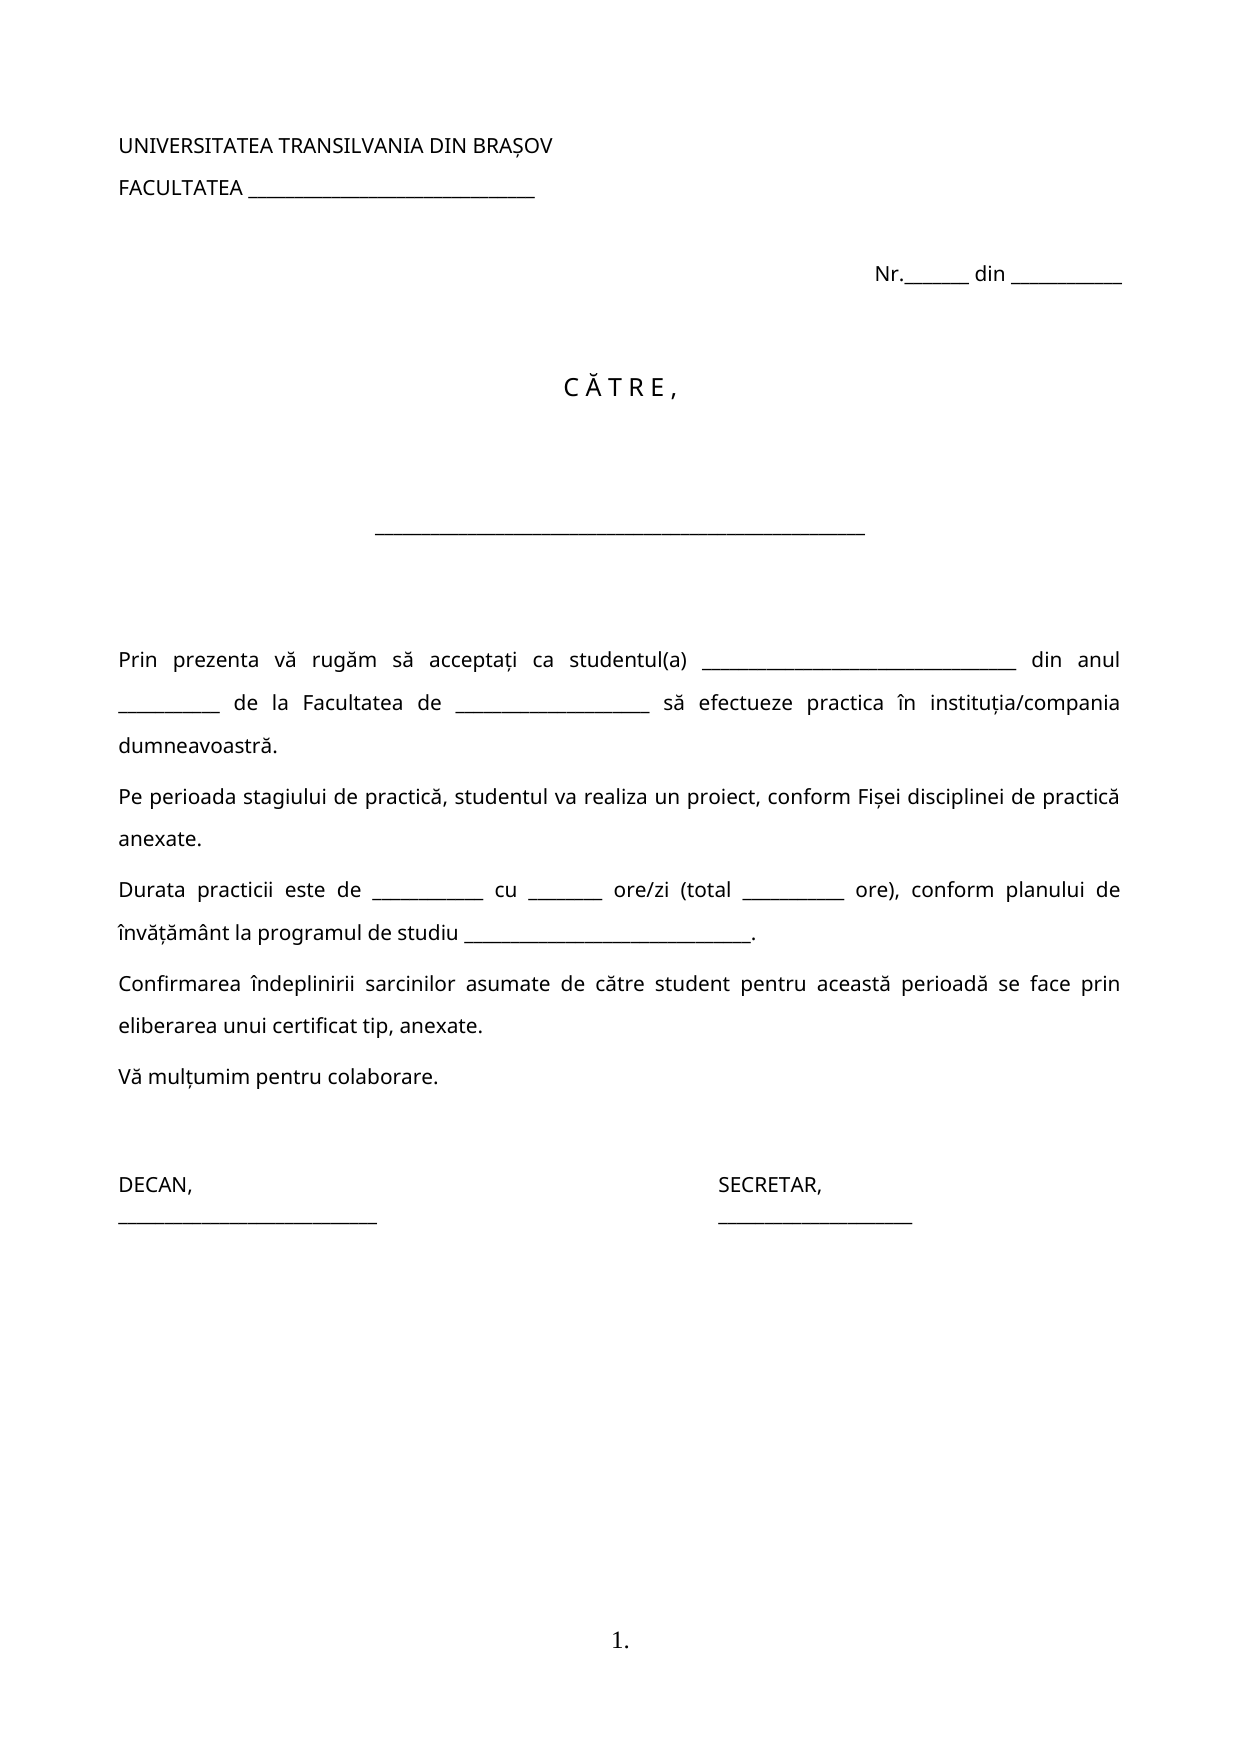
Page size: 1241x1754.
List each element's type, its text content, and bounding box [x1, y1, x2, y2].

text Pe perioada stagiului de practică, studentul va realiza un proiect, conform Fişei disciplinei de practică anexate. [118, 782, 1122, 853]
text Durata practicii este de ____________ cu ________ ore/zi (total ___________ ore), conform planului de învățământ la programul de studiu _______________________________. [118, 875, 1122, 946]
text DECAN, SECRETAR, [118, 1170, 1122, 1199]
text UNIVERSITATEA TRANSILVANIA DIN BRAŞOV FACULTATEA _______________________________ [118, 118, 1122, 201]
text ____________________________ _____________________ [118, 1199, 1122, 1227]
text Confirmarea îndeplinirii sarcinilor asumate de către student pentru această perioadă se face prin eliberarea unui certificat tip, anexate. [118, 969, 1122, 1040]
text _____________________________________________________ [118, 510, 1122, 539]
text C Ă T R E , [118, 369, 1122, 403]
text Prin prezenta vă rugăm să acceptați ca studentul(a) __________________________________ din anul ___________ de la Facultatea de _____________________ să efectueze practica în instituția/compania dumneavoastră. [118, 646, 1122, 759]
text Nr._______ din ____________ [118, 259, 1122, 287]
text Vă mulțumim pentru colaborare. [118, 1062, 1122, 1091]
